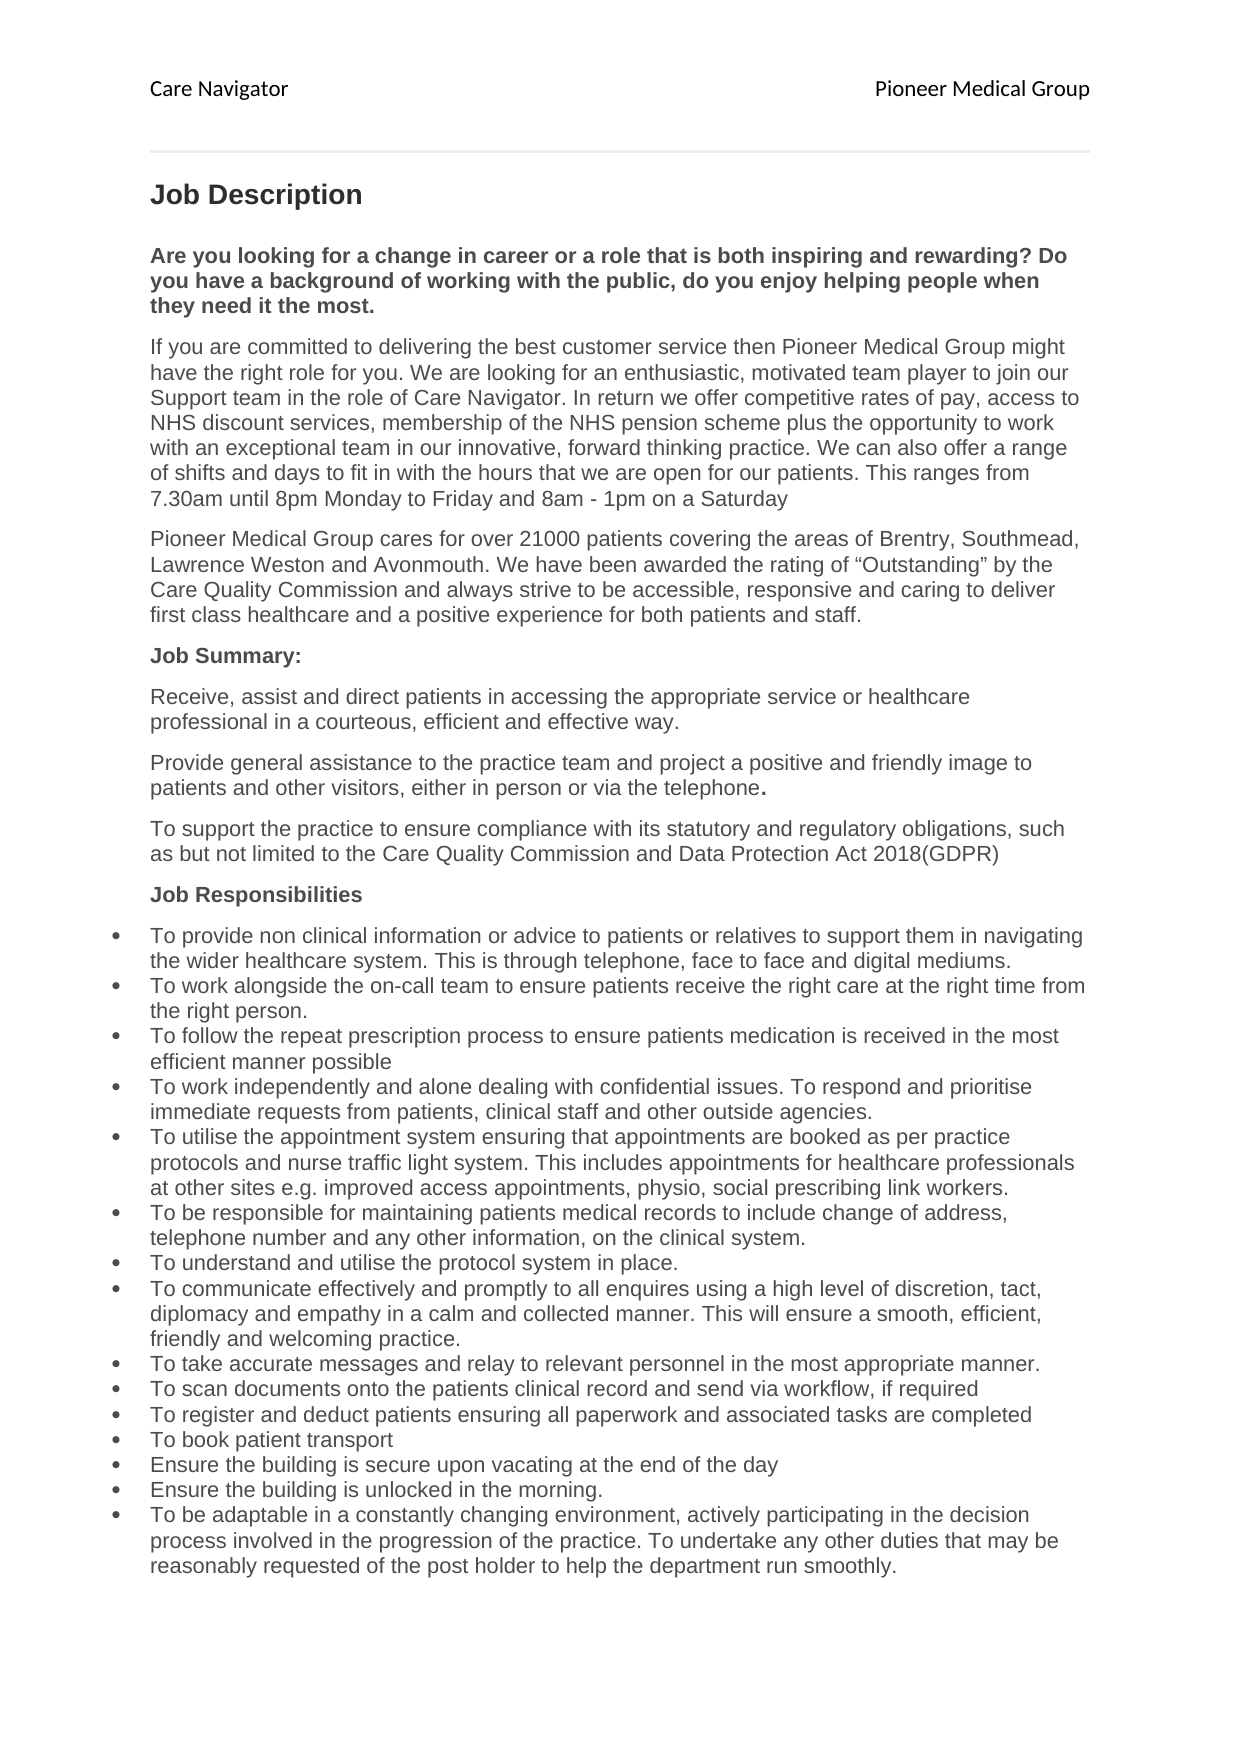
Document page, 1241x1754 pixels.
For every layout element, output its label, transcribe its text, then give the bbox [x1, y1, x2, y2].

list To take accurate messages and relay to relevant personnel in the most appropriate manner. [112, 1351, 1090, 1376]
text Job Responsibilities [150, 882, 1090, 907]
text Provide general assistance to the practice team and project a positive and friendly image to patients and other visitors, either in person or via the telephone. [150, 749, 1090, 800]
text Job Summary: [150, 643, 1090, 668]
text Job Description [150, 153, 1090, 211]
list To scan documents onto the patients clinical record and send via workflow, if required [112, 1376, 1090, 1401]
list To communicate effectively and promptly to all enquires using a high level of discretion, tact, diplomacy and empathy in a calm and collected manner. This will ensure a smooth, efficient, friendly and welcoming practice. [112, 1275, 1090, 1351]
text To support the practice to ensure compliance with its statutory and regulatory obligations, such as but not limited to the Care Quality Commission and Data Protection Act 2018(GDPR) [150, 816, 1090, 866]
list To work alongside the on-call team to ensure patients receive the right care at the right time from the right person. [112, 973, 1090, 1023]
list To provide non clinical information or advice to patients or relatives to support them in navigating the wider healthcare system. This is through telephone, face to face and digital mediums. [112, 922, 1090, 973]
text Are you looking for a change in career or a role that is both inspiring and rewarding? Do you have a background of working with the public, do you enjoy helping people when they need it the most. [150, 243, 1090, 318]
list To follow the repeat prescription process to ensure patients medication is received in the most efficient manner possible [112, 1023, 1090, 1074]
list To work independently and alone dealing with confidential issues. To respond and prioritise immediate requests from patients, clinical staff and other outside agencies. [112, 1074, 1090, 1124]
list To be adaptable in a constantly changing environment, actively participating in the decision process involved in the progression of the practice. To undertake any other duties that may be reasonably requested of the post holder to help the department run smoothly. [112, 1502, 1090, 1578]
list To book patient transport [112, 1427, 1090, 1452]
text Receive, assist and direct patients in accessing the appropriate service or healthcare professional in a courteous, efficient and effective way. [150, 683, 1090, 734]
list Ensure the building is unlocked in the morning. [112, 1477, 1090, 1502]
list To be responsible for maintaining patients medical records to include change of address, telephone number and any other information, on the clinical system. [112, 1200, 1090, 1250]
text If you are committed to delivering the best customer service then Pioneer Medical Group might have the right role for you. We are looking for an enthusiastic, motivated team player to join our Support team in the role of Care Navigator. In return we offer competitive rates of pay, access to NHS discount services, membership of the NHS pension scheme plus the opportunity to work with an exceptional team in our innovative, forward thinking practice. We can also offer a range of shifts and days to fit in with the hours that we are open for our patients. This ranges from 7.30am until 8pm Monday to Friday and 8am - 1pm on a Saturday [150, 334, 1090, 511]
list To register and deduct patients ensuring all paperwork and associated tasks are completed [112, 1401, 1090, 1427]
text Pioneer Medical Group cares for over 21000 patients covering the areas of Brentry, Southmead, Lawrence Weston and Avonmouth. We have been awarded the rating of “Outstanding” by the Care Quality Commission and always strive to be accessible, responsive and caring to deliver first class healthcare and a positive experience for both patients and staff. [150, 526, 1090, 627]
list To utilise the appointment system ensuring that appointments are booked as per practice protocols and nurse traffic light system. This includes appointments for healthcare professionals at other sites e.g. improved access appointments, physio, social prescribing link workers. [112, 1124, 1090, 1200]
list To understand and utilise the protocol system in place. [112, 1250, 1090, 1275]
list Ensure the building is secure upon vacating at the end of the day [112, 1452, 1090, 1477]
